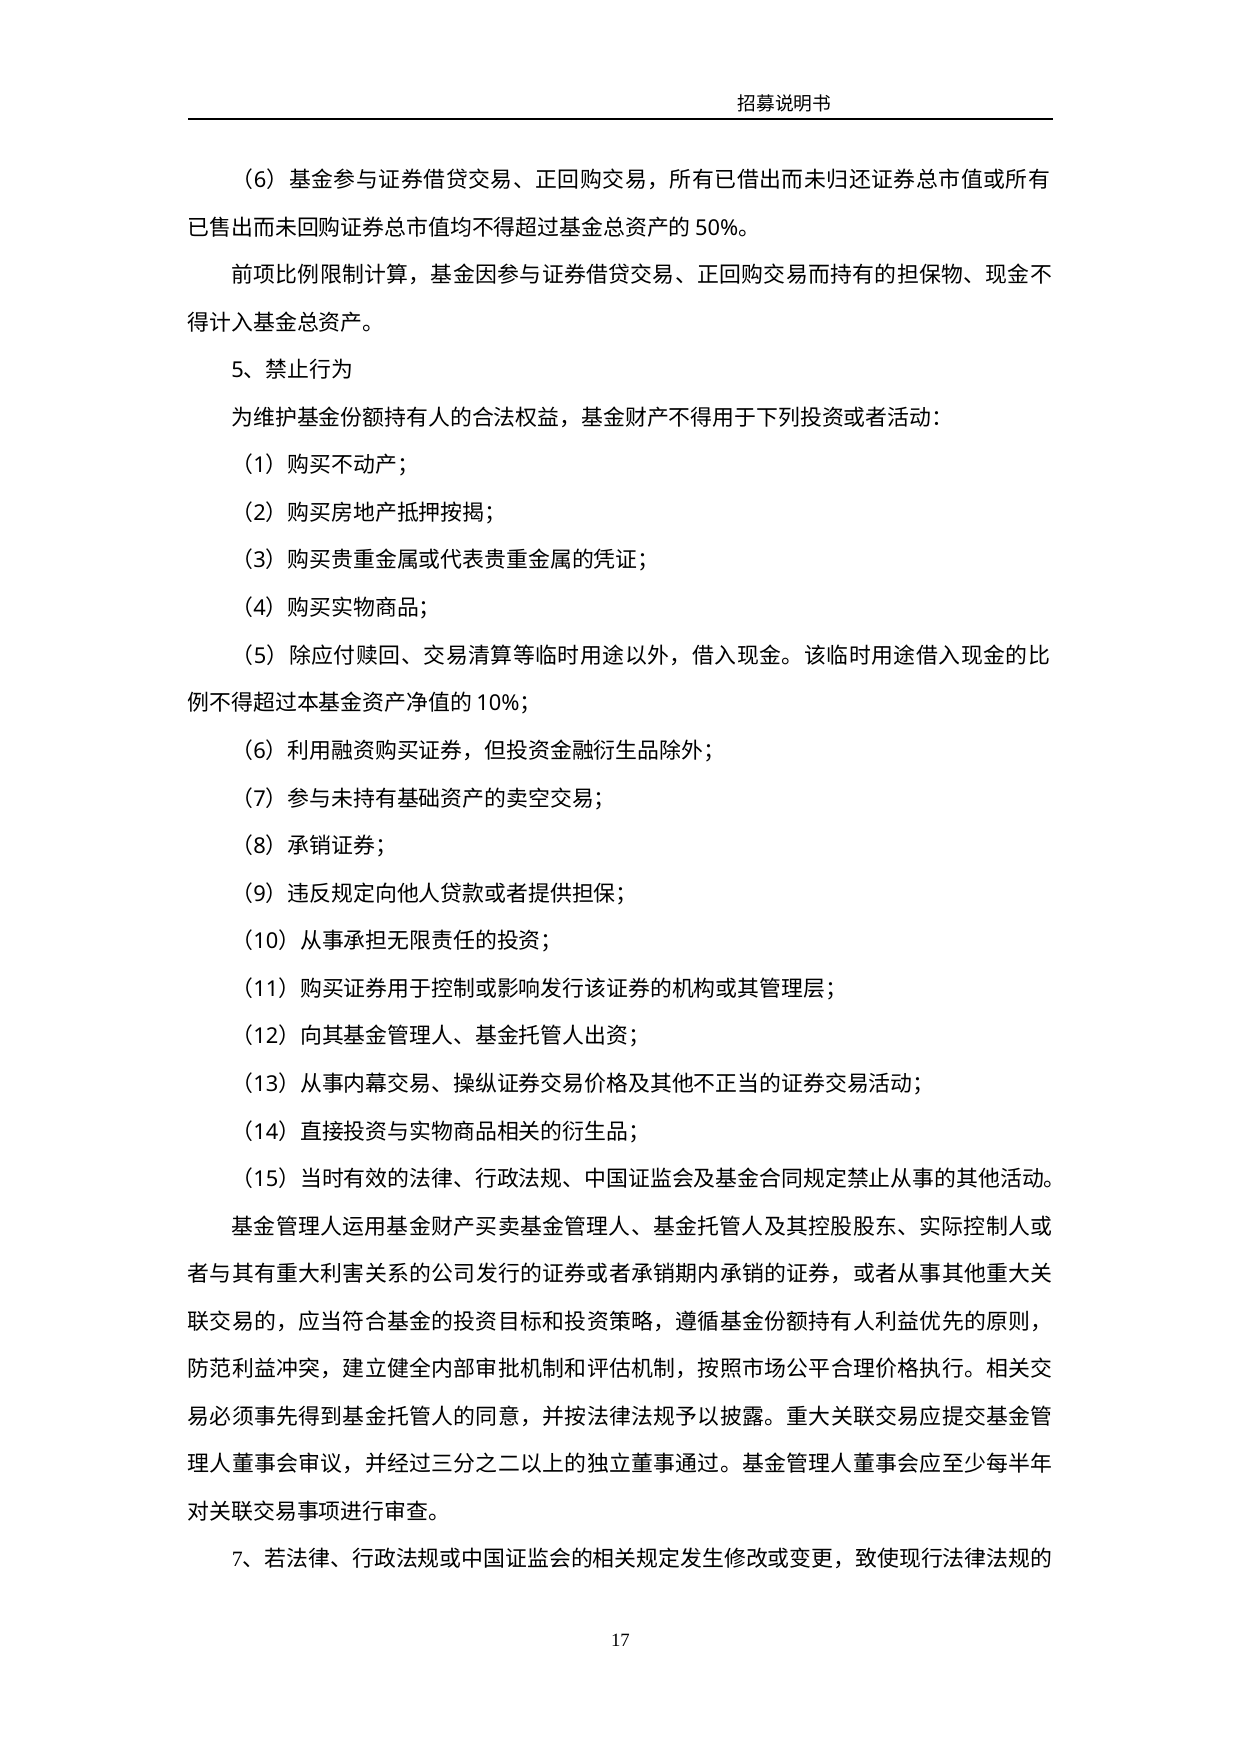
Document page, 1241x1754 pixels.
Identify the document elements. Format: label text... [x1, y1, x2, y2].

text （3）购买贵重金属或代表贵重金属的凭证； [187, 542, 1053, 574]
text （9）违反规定向他人贷款或者提供担保； [187, 876, 1053, 907]
text （15）当时有效的法律、行政法规、中国证监会及基金合同规定禁止从事的其他活动。 [187, 1161, 1053, 1193]
text （4）购买实物商品； [187, 590, 1053, 622]
text （2）购买房地产抵押按揭； [187, 495, 1053, 527]
text （11）购买证券用于控制或影响发行该证券的机构或其管理层； [187, 971, 1053, 1003]
text （8）承销证券； [187, 828, 1053, 860]
text （13）从事内幕交易、操纵证券交易价格及其他不正当的证券交易活动； [187, 1066, 1053, 1098]
text （7）参与未持有基础资产的卖空交易； [187, 781, 1053, 812]
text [187, 1541, 1053, 1573]
text （10）从事承担无限责任的投资； [187, 923, 1053, 955]
text 基金管理人运用基金财产买卖基金管理人、基金托管人及其控股股东、实际控制人或者与其有重大利害关系的公司发行的证券或者承销期内承销的证券，或者从事其他重大关联交易的，应当符合基金的投资目标和投资策略，遵循基金份额持有人利益优先的原则，防范利益冲突，建立健全内部审批机制和评估机制，按照市场公平合理价格执行。相关交易必须事先得到基金托管人的同意，并按法律法规予以披露。重大关联交易应提交基金管理人董事会审议，并经过三分之二以上的独立董事通过。基金管理人董事会应至少每半年对关联交易事项进行审查。 [187, 1209, 1053, 1526]
text （1）购买不动产； [187, 447, 1053, 479]
text （5）除应付赎回、交易清算等临时用途以外，借入现金。该临时用途借入现金的比例不得超过本基金资产净值的10%； [187, 638, 1053, 717]
text （6）利用融资购买证券，但投资金融衍生品除外； [187, 733, 1053, 765]
text 为维护基金份额持有人的合法权益，基金财产不得用于下列投资或者活动： [187, 400, 1053, 431]
text （12）向其基金管理人、基金托管人出资； [187, 1018, 1053, 1050]
text （14）直接投资与实物商品相关的衍生品； [187, 1114, 1053, 1146]
text （6）基金参与证券借贷交易、正回购交易，所有已借出而未归还证券总市值或所有已售出而未回购证券总市值均不得超过基金总资产的50%。 [187, 162, 1053, 241]
text 5、禁止行为 [187, 352, 1053, 384]
text 前项比例限制计算，基金因参与证券借贷交易、正回购交易而持有的担保物、现金不得计入基金总资产。 [187, 257, 1053, 336]
